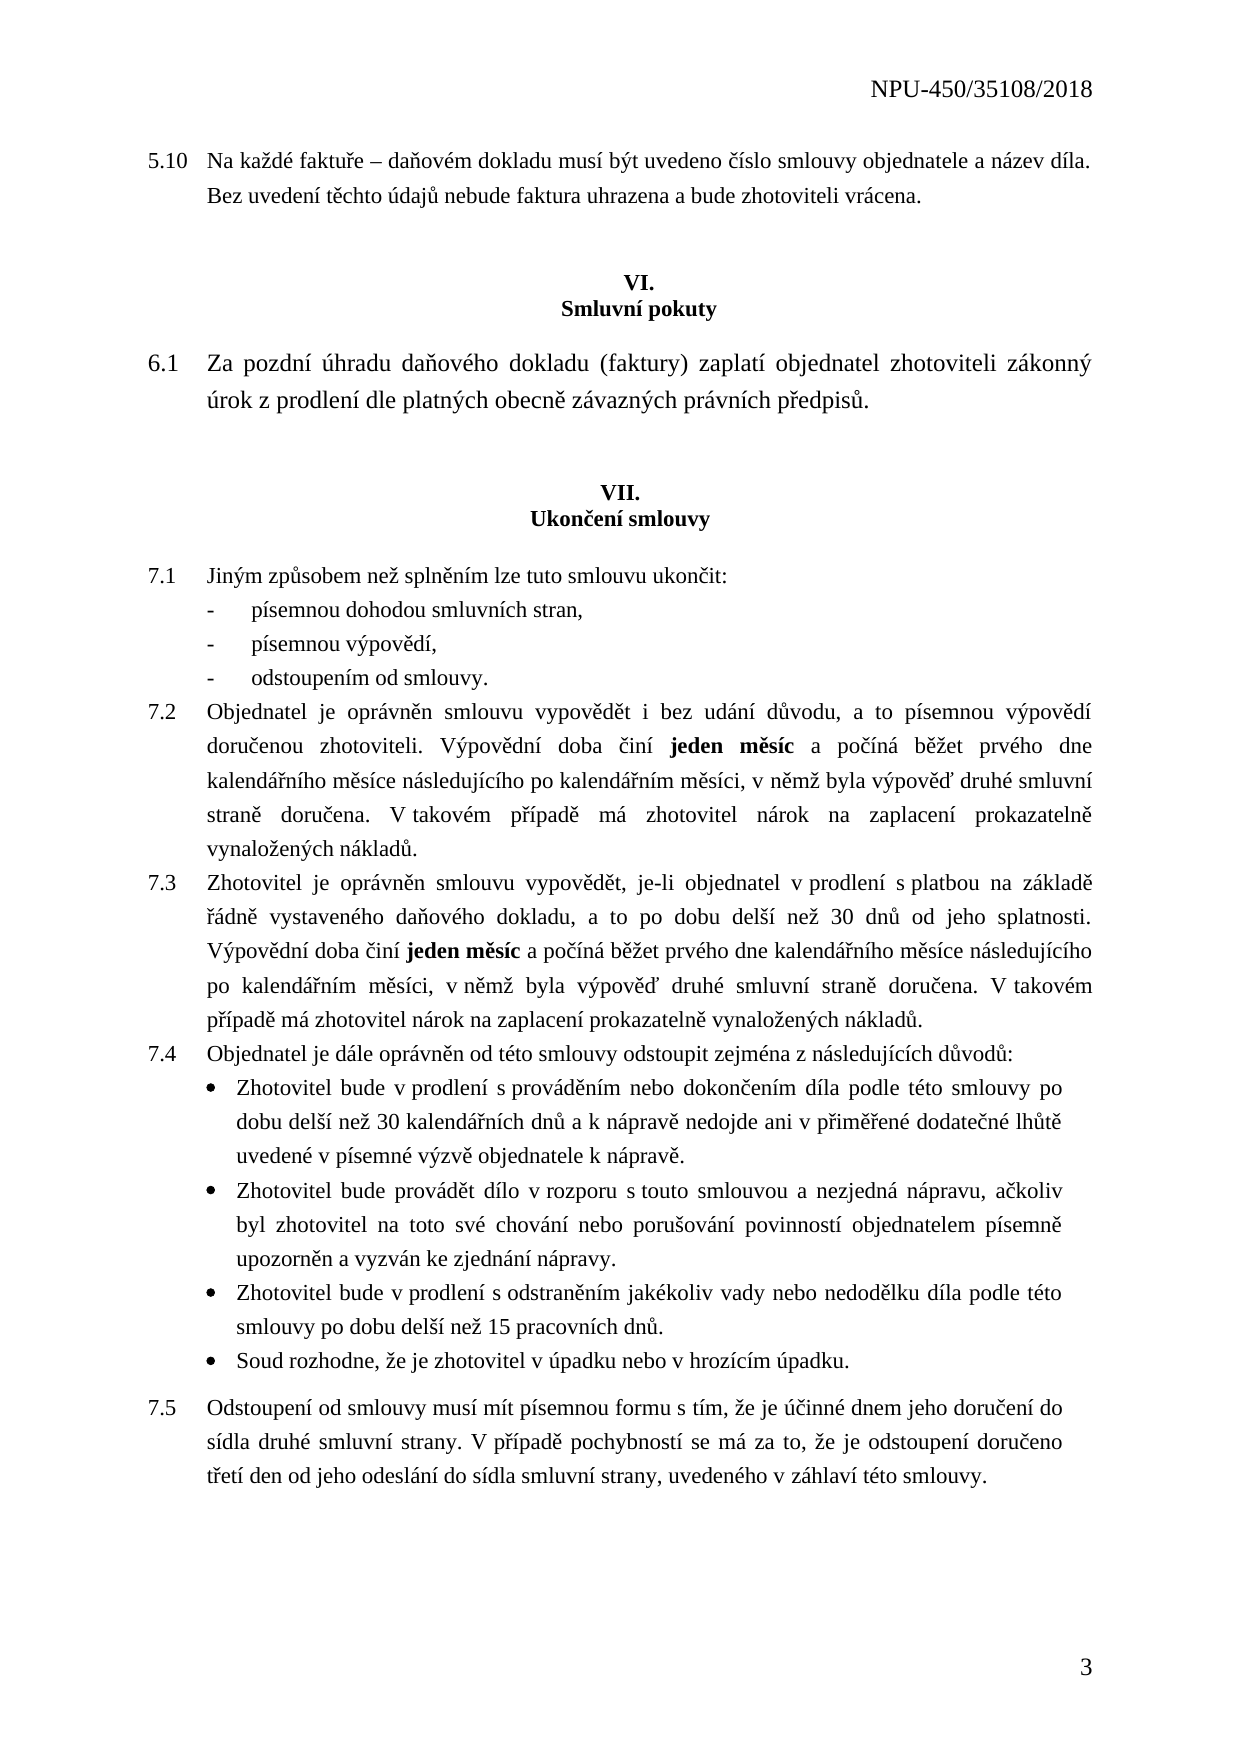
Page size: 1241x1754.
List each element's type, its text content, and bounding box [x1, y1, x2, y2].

list Zhotovitel bude v prodlení s prováděním nebo dokončením díla podle této smlouvy po dobu delší než 30 kalendářních dnů a k nápravě nedojde ani v přiměřené dodatečné lhůtě uvedené v písemné výzvě objednatele k nápravě. [207, 1074, 1063, 1169]
list Odstoupení od smlouvy musí mít písemnou formu s tím, že je účinné dnem jeho doručení do sídla druhé smluvní strany. V případě pochybností se má za to, že je odstoupení doručeno třetí den od jeho odeslání do sídla smluvní strany, uvedeného v záhlaví této smlouvy. [148, 1394, 1063, 1489]
list Zhotovitel bude provádět dílo v rozporu s touto smlouvou a nezjedná nápravu, ačkoliv byl zhotovitel na toto své chování nebo porušování povinností objednatelem písemně upozorněn a vyzván ke zjednání nápravy. [207, 1177, 1063, 1271]
list Jiným způsobem než splněním lze tuto smlouvu ukončit: [148, 562, 1093, 588]
list Objednatel je oprávněn smlouvu vypovědět i bez udání důvodu, a to písemnou výpovědí doručenou zhotoviteli. Výpovědní doba činí jeden měsíc a počíná běžet prvého dne kalendářního měsíce následujícího po kalendářním měsíci, v němž byla výpověď druhé smluvní straně doručena. V takovém případě má zhotovitel nárok na zaplacení prokazatelně vynaložených nákladů. [148, 698, 1093, 861]
list Za pozdní úhradu daňového dokladu (faktury) zaplatí objednatel zhotoviteli zákonný úrok z prodlení dle platných obecně závazných právních předpisů. [148, 348, 1093, 414]
list Objednatel je dále oprávněn od této smlouvy odstoupit zejména z následujících důvodů: [148, 1040, 1093, 1066]
title VI. [185, 269, 1093, 295]
list Na každé faktuře – daňovém dokladu musí být uvedeno číslo smlouvy objednatele a název díla. Bez uvedení těchto údajů nebude faktura uhrazena a bude zhotoviteli vrácena. [148, 148, 1093, 208]
text VII. [148, 479, 1093, 505]
list odstoupením od smlouvy. [207, 664, 1093, 691]
list Soud rozhodne, že je zhotovitel v úpadku nebo v hrozícím úpadku. [207, 1348, 1063, 1374]
list písemnou dohodou smluvních stran, [207, 596, 1093, 622]
list Zhotovitel je oprávněn smlouvu vypovědět, je-li objednatel v prodlení s platbou na základě řádně vystaveného daňového dokladu, a to po dobu delší než 30 dnů od jeho splatnosti. Výpovědní doba činí jeden měsíc a počíná běžet prvého dne kalendářního měsíce následujícího po kalendářním měsíci, v němž byla výpověď druhé smluvní straně doručena. V takovém případě má zhotovitel nárok na zaplacení prokazatelně vynaložených nákladů. [148, 869, 1093, 1032]
text Ukončení smlouvy [148, 505, 1093, 532]
list Zhotovitel bude v prodlení s odstraněním jakékoliv vady nebo nedodělku díla podle této smlouvy po dobu delší než 15 pracovních dnů. [207, 1279, 1063, 1340]
title Smluvní pokuty [185, 295, 1093, 321]
list písemnou výpovědí, [207, 630, 1093, 656]
